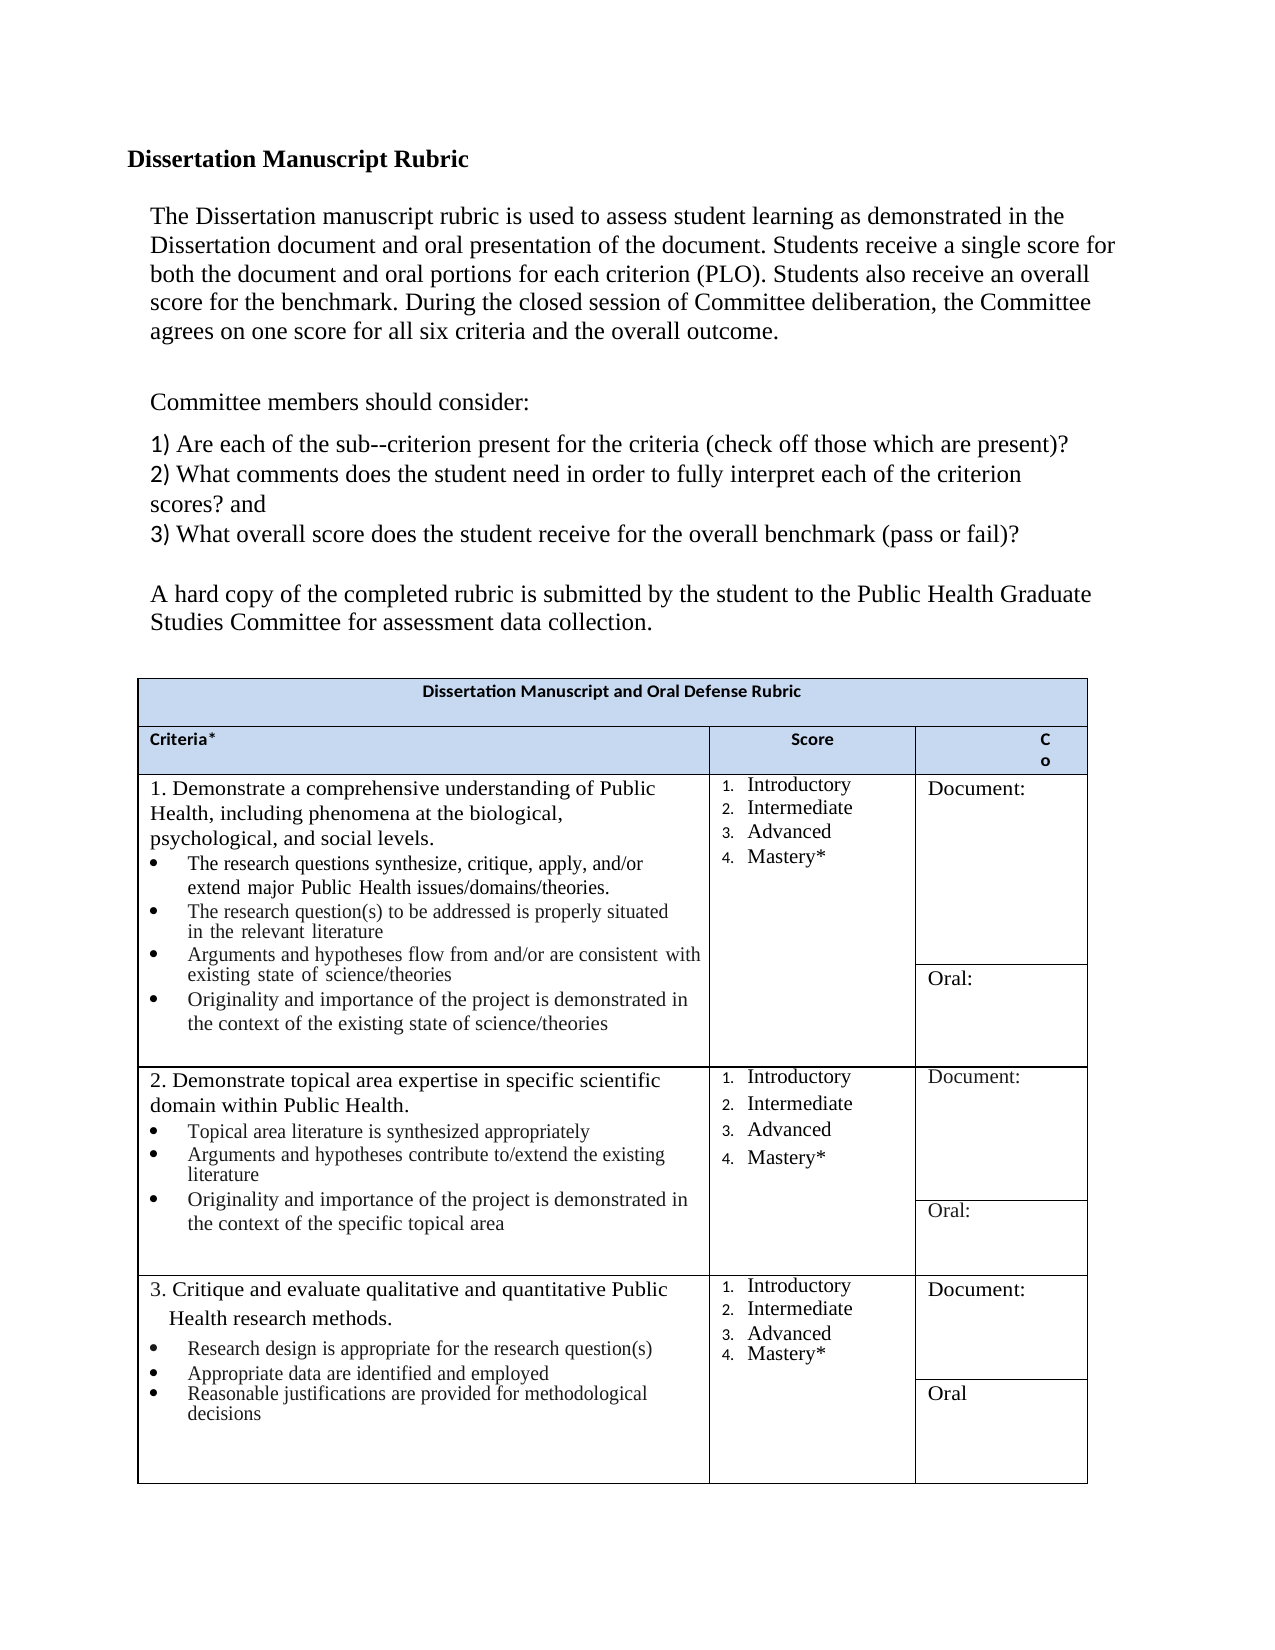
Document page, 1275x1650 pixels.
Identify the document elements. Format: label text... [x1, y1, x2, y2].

list Are each of the sub-­‐criterion present for the criteria (check off those which are present)? [150, 428, 1121, 458]
text A hard copy of the completed rubric is submitted by the student to the Public Health Graduate Studies Committee for assessment data collection. [150, 579, 1111, 636]
table_header Dissertation Manuscript and Oral Defense Rubric [139, 679, 1087, 726]
table_cell Document: [916, 1068, 1087, 1200]
table_cell Oral [916, 1380, 1087, 1483]
table_cell 3. Critique and evaluate qualitative and quantitative Public Health research methods. Research design is appropriate for the research question(s) Appropriate data are identified and employed Reasonable justifications are provided for methodological decisions [139, 1276, 709, 1483]
table_cell 2. Demonstrate topical area expertise in specific scientific domain within Public Health. Topical area literature is synthesized appropriately Arguments and hypotheses contribute to/extend the existing literature Originality and importance of the project is demonstrated in the context of the specific topical area [139, 1068, 709, 1275]
text Committee members should consider: [150, 387, 1121, 415]
list What overall score does the student receive for the overall benchmark (pass or fail)? [150, 518, 1121, 548]
table_cell Oral: [916, 1201, 1087, 1275]
list What comments does the student need in order to fully interpret each of the criterion scores? and [150, 458, 1051, 518]
table_cell 1. Demonstrate a comprehensive understanding of Public Health, including phenomena at the biological, psychological, and social levels. The research questions synthesize, critique, apply, and/or extend major Public Health issues/domains/theories. The research question(s) to be addressed is properly situated in the relevant literature Arguments and hypotheses flow from and/or are consistent with existing state of science/theories Originality and importance of the project is demonstrated in the context of the existing state of science/theories [139, 775, 709, 1066]
subtitle Dissertation Manuscript Rubric [127, 144, 1121, 172]
table_cell Oral: [916, 965, 1087, 1066]
table_cell Criteria* [139, 727, 709, 774]
text The Dissertation manuscript rubric is used to assess student learning as demonstrated in the Dissertation document and oral presentation of the document. Students receive a single score for both the document and oral portions for each criterion (PLO). Students also receive an overall score for the benchmark. During the closed session of Committee deliberation, the Committee agrees on one score for all six criteria and the overall outcome. [150, 201, 1121, 345]
table_cell Introductory Intermediate Advanced Mastery* [710, 1068, 915, 1275]
table_cell Document: [916, 775, 1087, 964]
table_cell Introductory Intermediate Advanced Mastery* [710, 1276, 915, 1483]
table_cell Comments [916, 727, 1087, 774]
table_cell Score [710, 727, 915, 774]
table_cell Document: [916, 1276, 1087, 1379]
table_cell Introductory Intermediate Advanced Mastery* [710, 775, 915, 1066]
